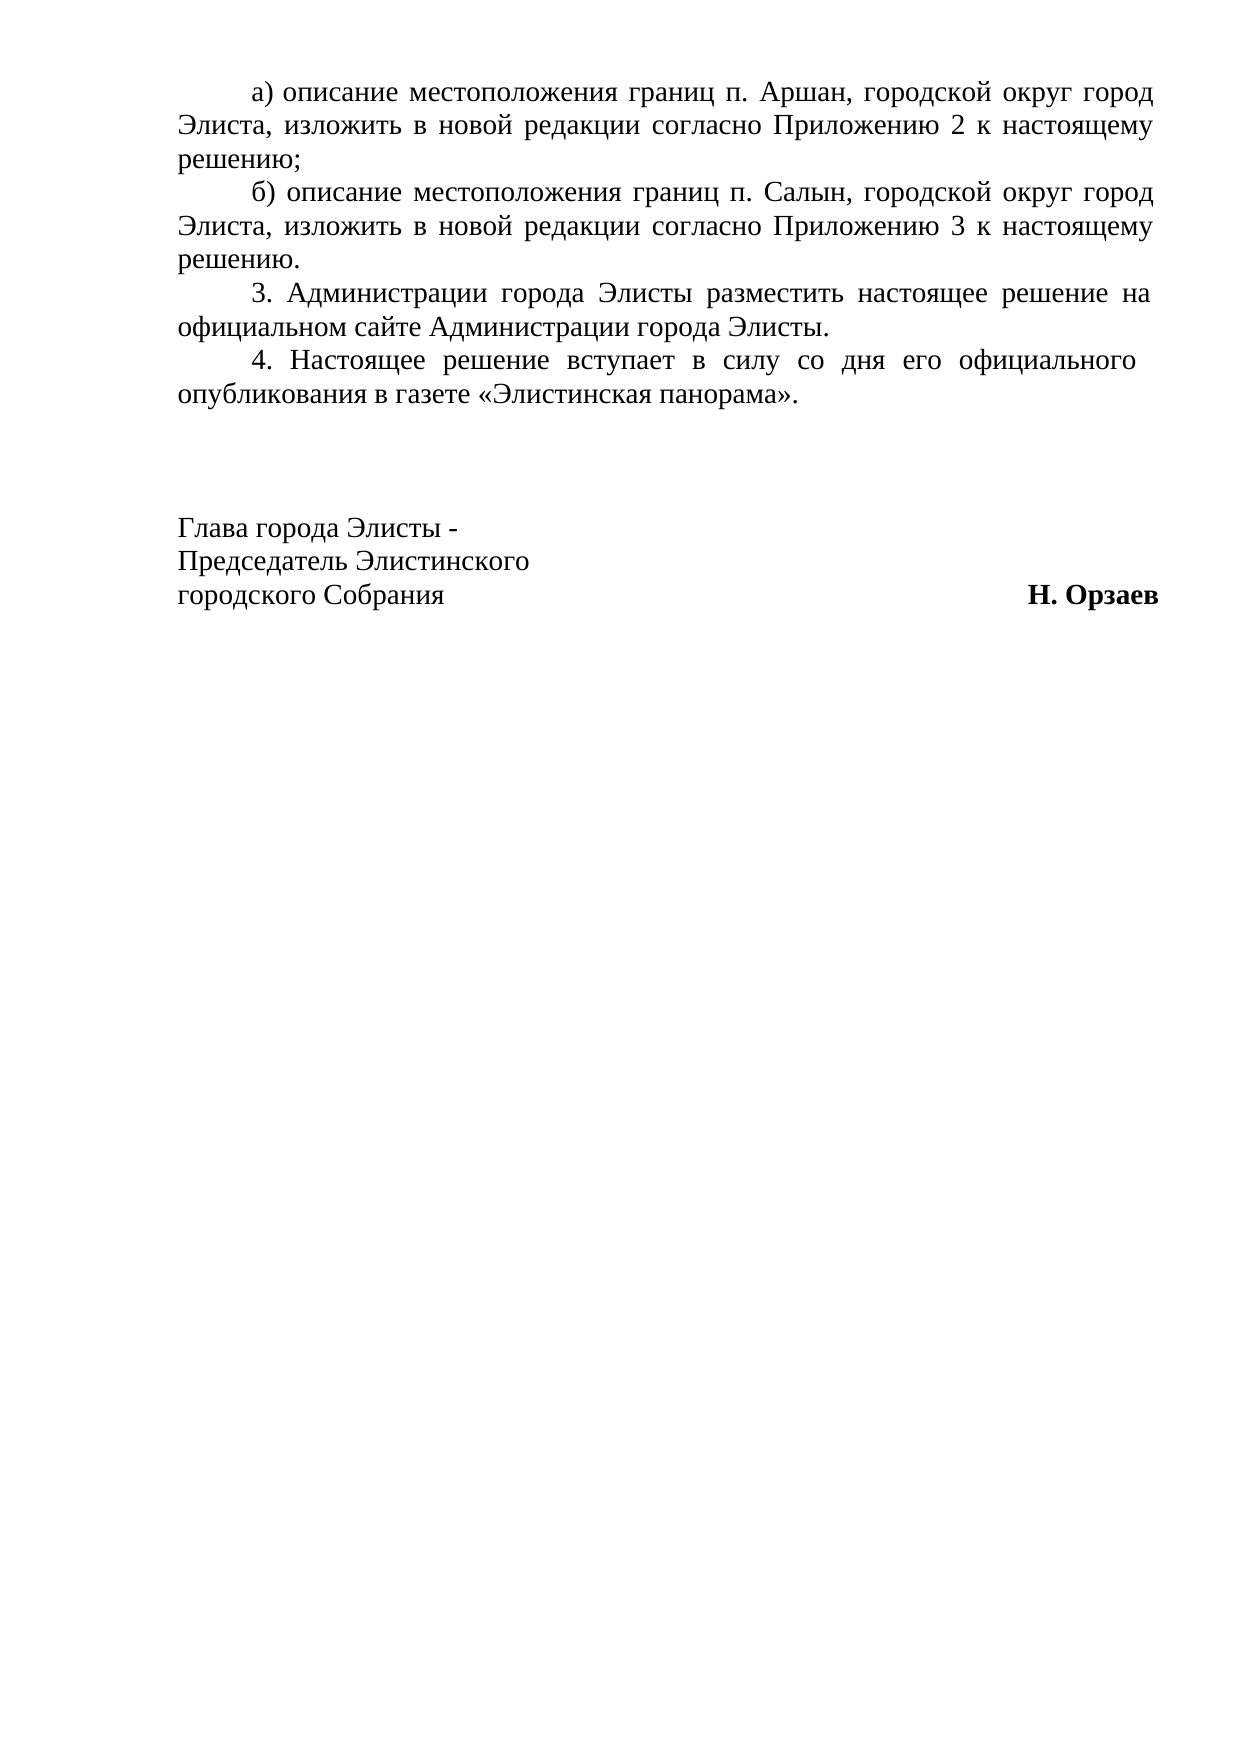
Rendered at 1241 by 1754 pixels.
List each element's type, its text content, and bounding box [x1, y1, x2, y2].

text б) описание местоположения границ п. Салын, городской округ город Элиста, изложить в новой редакции согласно Приложению 3 к настоящему решению. [177, 174, 1155, 275]
text а) описание местоположения границ п. Аршан, городской округ город Элиста, изложить в новой редакции согласно Приложению 2 к настоящему решению; [177, 74, 1155, 174]
text Глава города Элисты - [177, 510, 1169, 543]
text Председатель Элистинского [177, 543, 1169, 577]
text городского Собрания Н. Орзаев [177, 577, 1169, 611]
text 3. Администрации города Элисты разместить настоящее решение на официальном сайте Администрации города Элисты. [177, 275, 1152, 342]
text 4. Настоящее решение вступает в силу со дня его официального опубликования в газете «Элистинская панорама». [177, 342, 1155, 409]
